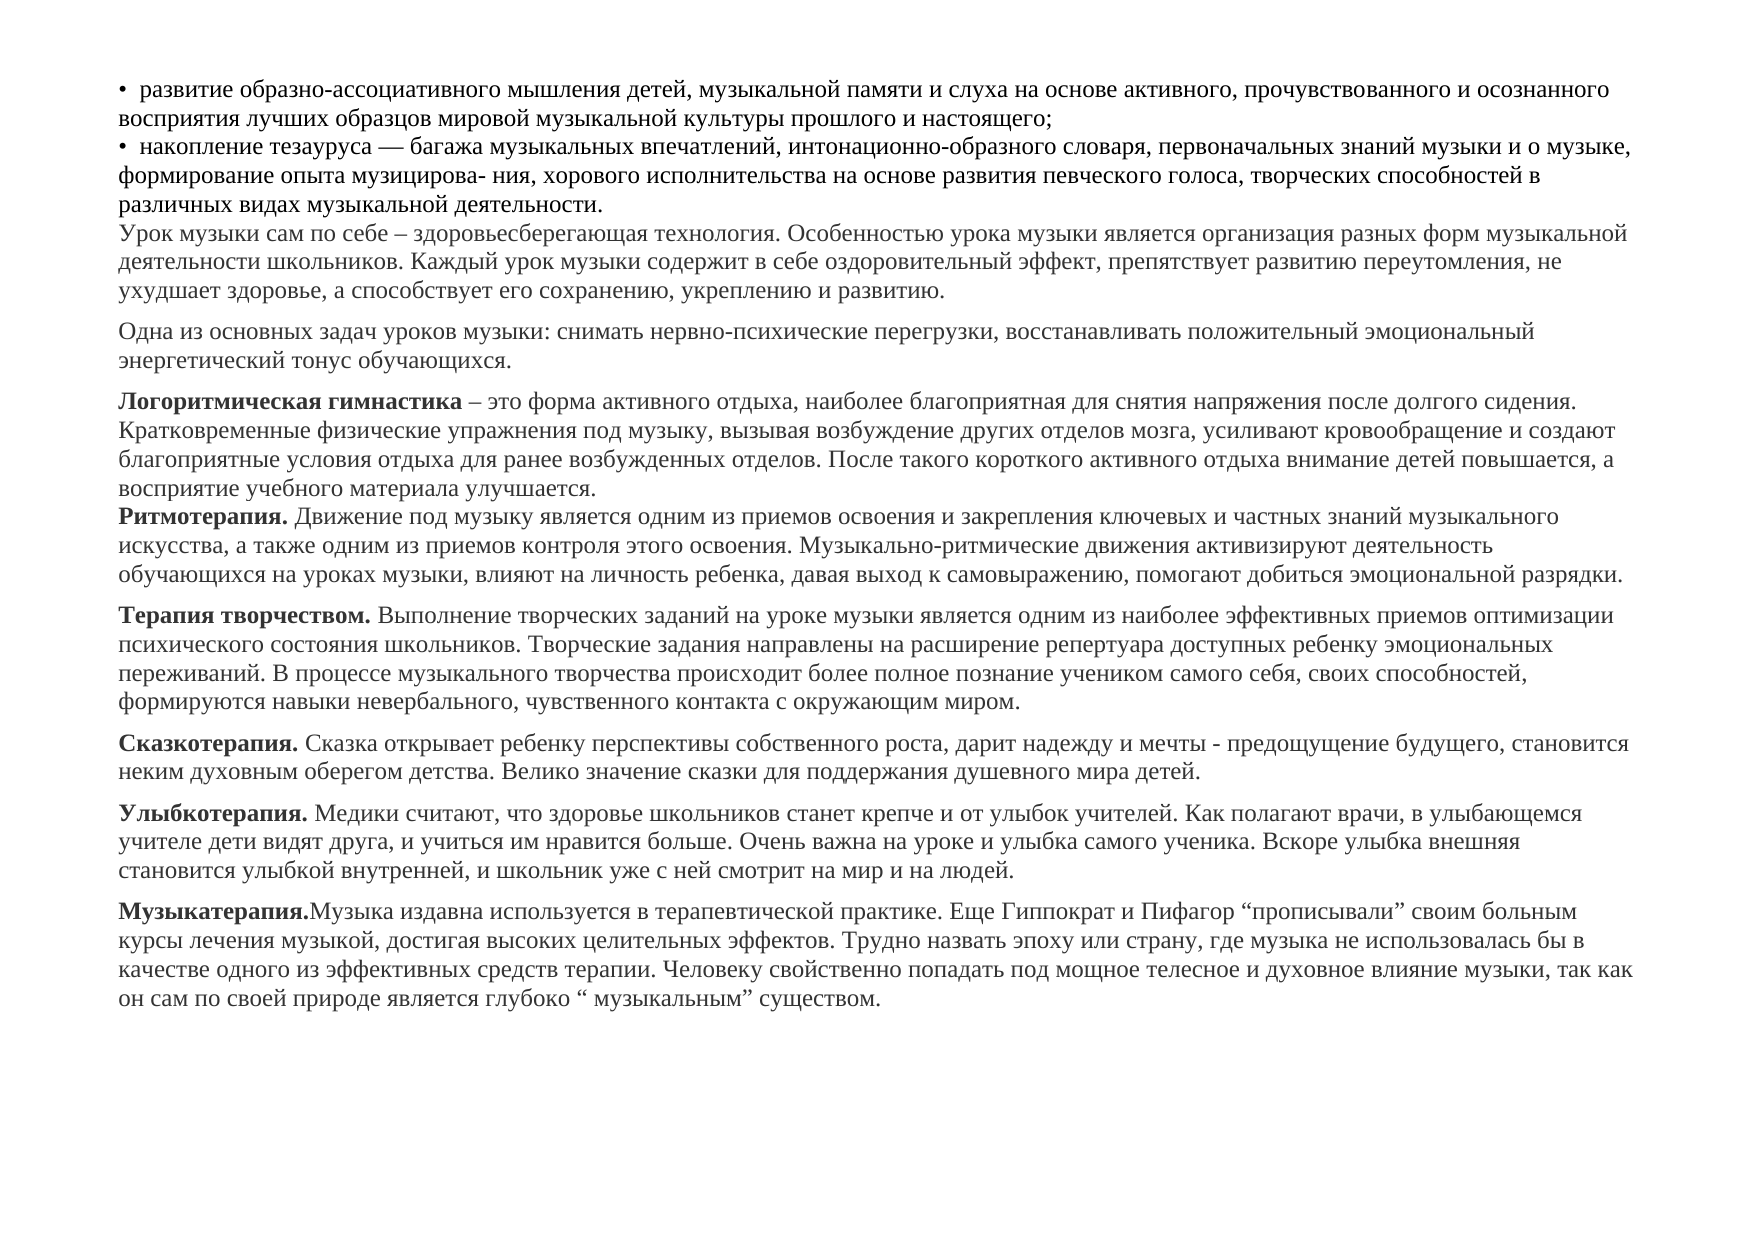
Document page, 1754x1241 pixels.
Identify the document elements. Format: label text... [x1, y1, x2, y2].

text Сказкотерапия. Сказка открывает ребенку перспективы собственного роста, дарит надежду и мечты - предощущение будущего, становится неким духовным оберегом детства. Велико значение сказки для поддержания душевного мира детей. [118, 728, 1636, 785]
text • развитие образно-ассоциативного мышления детей, музыкальной памяти и слуха на основе активного, прочувствованного и осознанного восприятия лучших образцов мировой музыкальной культуры прошлого и настоящего; [118, 74, 1636, 131]
text Улыбкотерапия. Медики считают, что здоровье школьников станет крепче и от улыбок учителей. Как полагают врачи, в улыбающемся учителе дети видят друга, и учиться им нравится больше. Очень важна на уроке и улыбка самого ученика. Вскоре улыбка внешняя становится улыбкой внутренней, и школьник уже с ней смотрит на мир и на людей. [118, 798, 1636, 884]
text Ритмотерапия. Движение под музыку является одним из приемов освоения и закрепления ключевых и частных знаний музыкального искусства, а также одним из приемов контроля этого освоения. Музыкально-ритмические движения активизируют деятельность обучающихся на уроках музыки, влияют на личность ребенка, давая выход к самовыражению, помогают добиться эмоциональной разрядки. [118, 501, 1636, 588]
text Логоритмическая гимнастика – это форма активного отдыха, наиболее благоприятная для снятия напряжения после долгого сидения. Кратковременные физические упражнения под музыку, вызывая возбуждение других отделов мозга, усиливают кровообращение и создают благоприятные условия отдыха для ранее возбужденных отделов. После такого короткого активного отдыха внимание детей повышается, а восприятие учебного материала улучшается. [597, 386, 1636, 501]
text Урок музыки сам по себе – здоровьесберегающая технология. Особенностью урока музыки является организация разных форм музыкальной деятельности школьников. Каждый урок музыки содержит в себе оздоровительный эффект, препятствует развитию переутомления, не ухудшает здоровье, а способствует его сохранению, укреплению и развитию. [118, 218, 1636, 304]
text Одна из основных задач уроков музыки: снимать нервно-психические перегрузки, восстанавливать положительный эмоциональный энергетический тонус обучающихся. [118, 316, 1636, 374]
text • накопление тезауруса — багажа музыкальных впечатлений, интонационно-образного словаря, первоначальных знаний музыки и о музыке, формирование опыта музицирова- ния, хорового исполнительства на основе развития певческого голоса, творческих способностей в различных видах музыкальной деятельности. [118, 131, 1636, 218]
text Терапия творчеством. Выполнение творческих заданий на уроке музыки является одним из наиболее эффективных приемов оптимизации психического состояния школьников. Творческие задания направлены на расширение репертуара доступных ребенку эмоциональных переживаний. В процессе музыкального творчества происходит более полное познание учеником самого себя, своих способностей, формируются навыки невербального, чувственного контакта с окружающим миром. [118, 600, 1636, 715]
text Музыкатерапия.Музыка издавна используется в терапевтической практике. Еще Гиппократ и Пифагор “прописывали” своим больным курсы лечения музыкой, достигая высоких целительных эффектов. Трудно назвать эпоху или страну, где музыка не использовалась бы в качестве одного из эффективных средств терапии. Человеку свойственно попадать под мощное телесное и духовное влияние музыки, так как он сам по своей природе является глубоко “ музыкальным” существом. [118, 896, 1636, 1011]
